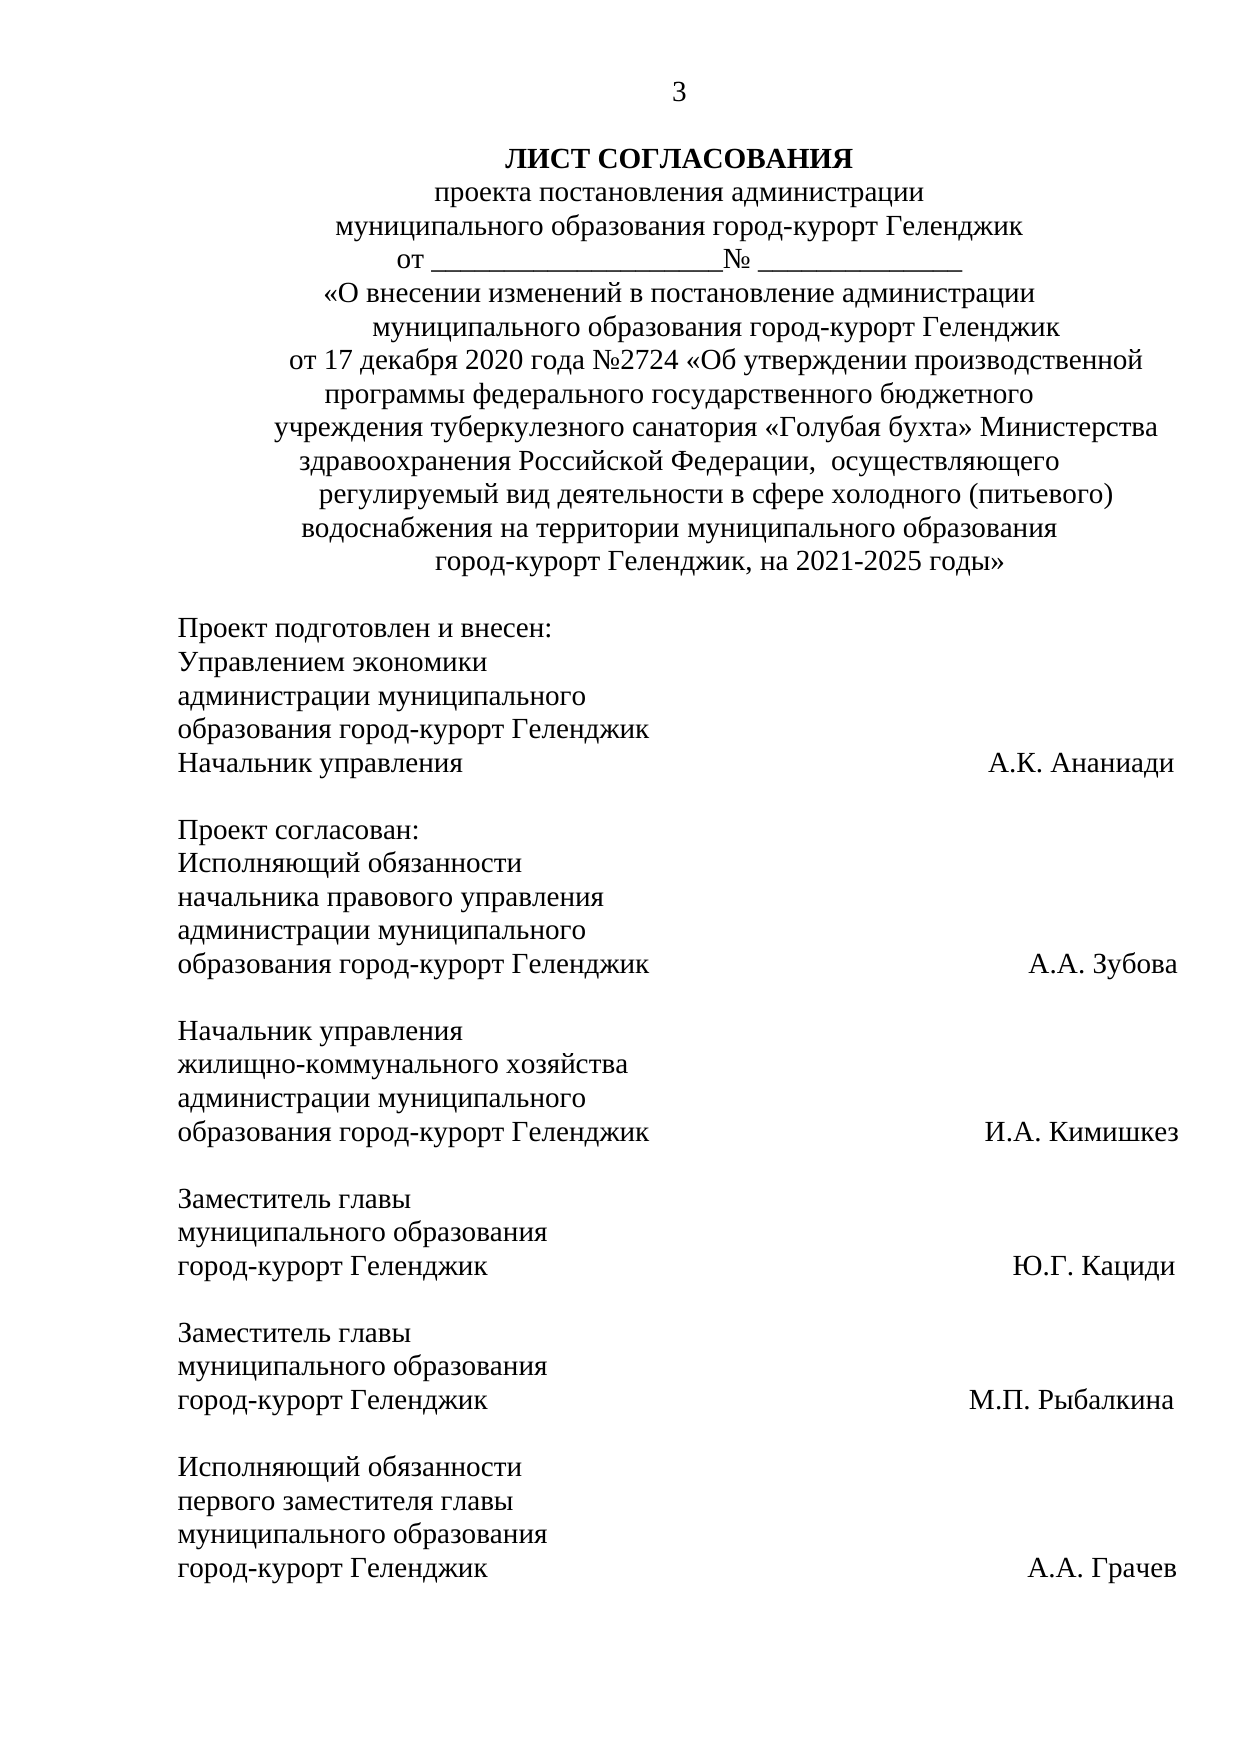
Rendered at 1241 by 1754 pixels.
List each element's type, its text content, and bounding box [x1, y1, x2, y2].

text Управлением экономики [177, 644, 1181, 678]
text учреждения туберкулезного санатория «Голубая бухта» Министерства здравоохранения Российской Федерации, осуществляющего [177, 409, 1181, 476]
text образования город-курорт Геленджик [177, 711, 1181, 745]
text образования город-курорт Геленджик И.А. Кимишкез [177, 1114, 1181, 1147]
text город-курорт Геленджик Ю.Г. Кациди [177, 1248, 1181, 1281]
text муниципального образования [177, 1214, 1181, 1248]
text ЛИСТ СОГЛАСОВАНИЯ [177, 141, 1181, 174]
text муниципального образования [177, 1516, 1181, 1550]
text первого заместителя главы [177, 1483, 1181, 1516]
text проекта постановления администрации [177, 174, 1181, 208]
text город-курорт Геленджик, на 2021-2025 годы» [177, 543, 1181, 577]
text Исполняющий обязанности [177, 845, 1181, 879]
text администрации муниципального [177, 1080, 1181, 1114]
text администрации муниципального [177, 912, 1181, 946]
text от ____________________№ ______________ [177, 242, 1181, 275]
text Начальник управления [177, 1013, 1181, 1047]
text Начальник управления А.К. Ананиади [177, 745, 1181, 778]
text регулируемый вид деятельности в сфере холодного (питьевого) водоснабжения на территории муниципального образования [177, 476, 1181, 543]
text жилищно-коммунального хозяйства [177, 1047, 1181, 1080]
text Исполняющий обязанности [177, 1449, 1181, 1483]
text образования город-курорт Геленджик А.А. Зубова [177, 946, 1181, 979]
text Проект согласован: [177, 812, 1181, 845]
text администрации муниципального [177, 678, 1181, 711]
text город-курорт Геленджик М.П. Рыбалкина [177, 1382, 1181, 1416]
text муниципального образования [177, 1348, 1181, 1382]
text муниципального образования город-курорт Геленджик [177, 309, 1181, 342]
text Заместитель главы [177, 1315, 1181, 1348]
text муниципального образования город-курорт Геленджик [177, 208, 1181, 242]
text город-курорт Геленджик А.А. Грачев [177, 1550, 1181, 1583]
text Заместитель главы [177, 1181, 1181, 1214]
text «О внесении изменений в постановление администрации [177, 275, 1181, 309]
text Проект подготовлен и внесен: [177, 611, 1181, 644]
text от 17 декабря 2020 года №2724 «Об утверждении производственной программы федерального государственного бюджетного [177, 342, 1181, 409]
text начальника правового управления [177, 879, 1181, 912]
